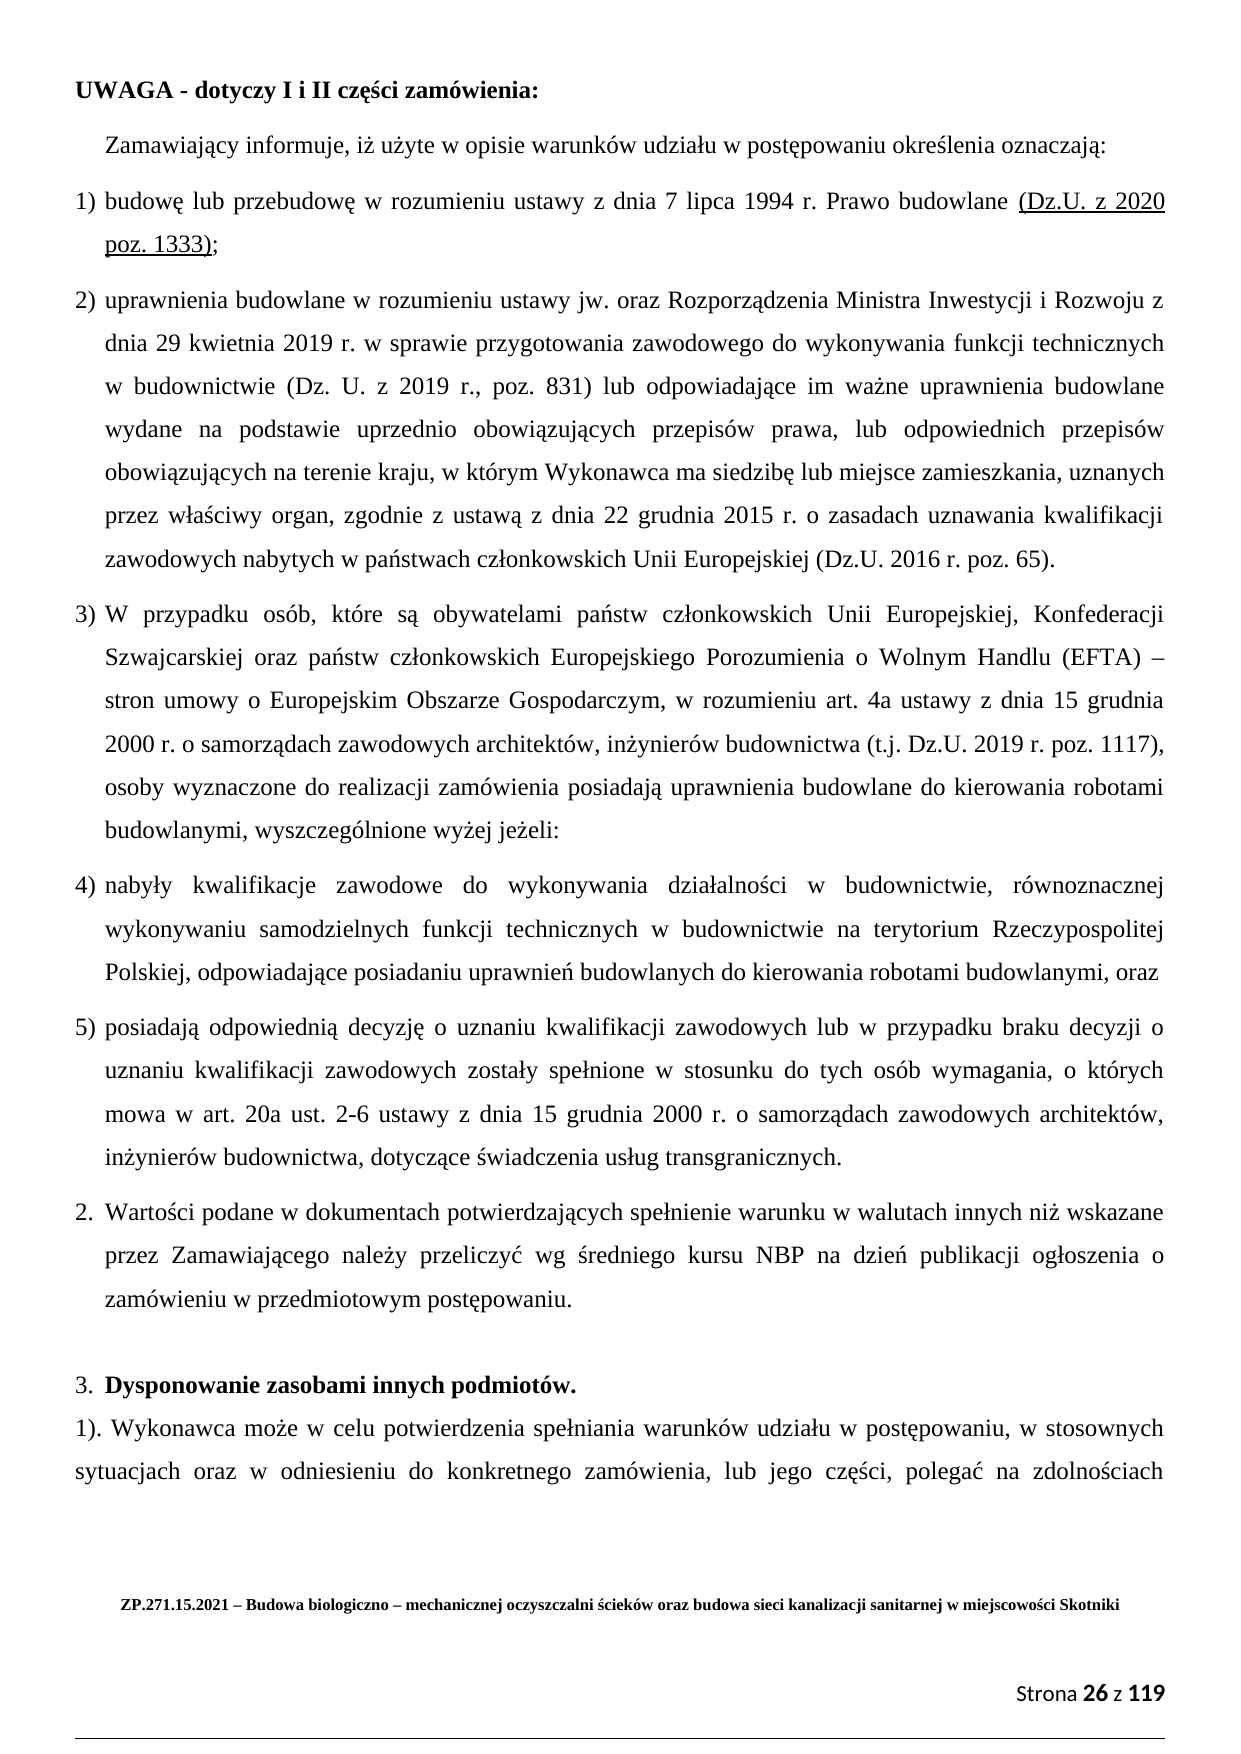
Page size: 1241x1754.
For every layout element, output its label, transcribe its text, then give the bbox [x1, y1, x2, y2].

list W przypadku osób, które są obywatelami państw członkowskich Unii Europejskiej, Konfederacji Szwajcarskiej oraz państw członkowskich Europejskiego Porozumienia o Wolnym Handlu (EFTA) – stron umowy o Europejskim Obszarze Gospodarczym, w rozumieniu art. 4a ustawy z dnia 15 grudnia 2000 r. o samorządach zawodowych architektów, inżynierów budownictwa (t.j. Dz.U. 2019 r. poz. 1117), osoby wyznaczone do realizacji zamówienia posiadają uprawnienia budowlane do kierowania robotami budowlanymi, wyszczególnione wyżej jeżeli: [75, 599, 1165, 844]
list uprawnienia budowlane w rozumieniu ustawy jw. oraz Rozporządzenia Ministra Inwestycji i Rozwoju z dnia 29 kwietnia 2019 r. w sprawie przygotowania zawodowego do wykonywania funkcji technicznych w budownictwie (Dz. U. z 2019 r., poz. 831) lub odpowiadające im ważne uprawnienia budowlane wydane na podstawie uprzednio obowiązujących przepisów prawa, lub odpowiednich przepisów obowiązujących na terenie kraju, w którym Wykonawca ma siedzibę lub miejsce zamieszkania, uznanych przez właściwy organ, zgodnie z ustawą z dnia 22 grudnia 2015 r. o zasadach uznawania kwalifikacji zawodowych nabytych w państwach członkowskich Unii Europejskiej (Dz.U. 2016 r. poz. 65). [75, 285, 1165, 572]
list nabyły kwalifikacje zawodowe do wykonywania działalności w budownictwie, równoznacznej wykonywaniu samodzielnych funkcji technicznych w budownictwie na terytorium Rzeczypospolitej Polskiej, odpowiadające posiadaniu uprawnień budowlanych do kierowania robotami budowlanymi, oraz [75, 871, 1165, 986]
list budowę lub przebudowę w rozumieniu ustawy z dnia 7 lipca 1994 r. Prawo budowlane (Dz.U. z 2020 poz. 1333); [75, 186, 1165, 258]
list posiadają odpowiednią decyzję o uznaniu kwalifikacji zawodowych lub w przypadku braku decyzji o uznaniu kwalifikacji zawodowych zostały spełnione w stosunku do tych osób wymagania, o których mowa w art. 20a ust. 2-6 ustawy z dnia 15 grudnia 2000 r. o samorządach zawodowych architektów, inżynierów budownictwa, dotyczące świadczenia usług transgranicznych. [75, 1012, 1165, 1171]
list Dysponowanie zasobami innych podmiotów. [75, 1370, 1165, 1399]
list Zamawiający informuje, iż użyte w opisie warunków udziału w postępowaniu określenia oznaczają: [104, 131, 1165, 159]
text UWAGA - dotyczy I i II części zamówienia: [75, 75, 1165, 104]
list Wartości podane w dokumentach potwierdzających spełnienie warunku w walutach innych niż wskazane przez Zamawiającego należy przeliczyć wg średniego kursu NBP na dzień publikacji ogłoszenia o zamówieniu w przedmiotowym postępowaniu. [75, 1197, 1165, 1312]
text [75, 1413, 1165, 1485]
